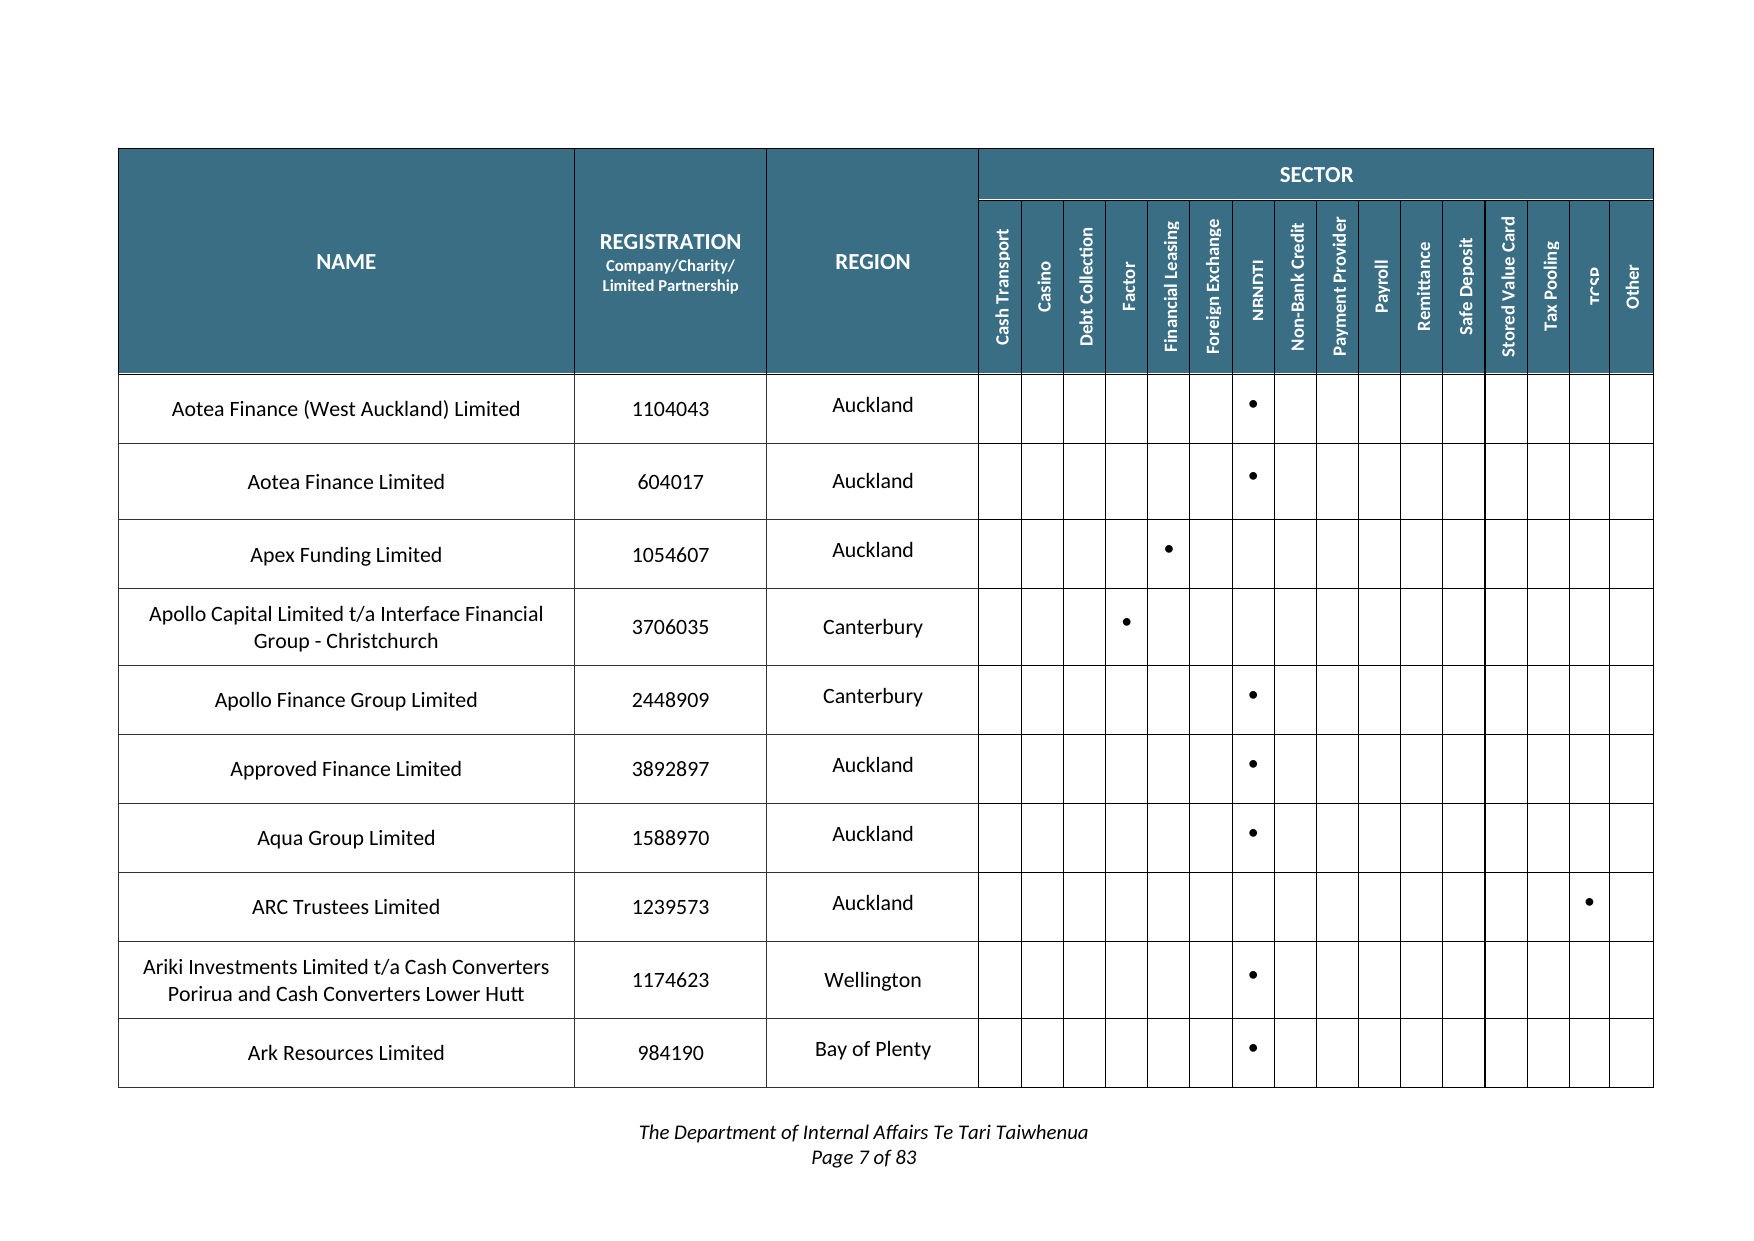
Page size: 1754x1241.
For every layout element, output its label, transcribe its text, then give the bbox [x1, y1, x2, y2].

table_cell [1610, 804, 1653, 872]
table_cell [1443, 520, 1484, 588]
table_cell [1022, 735, 1063, 803]
table_cell • [1233, 1019, 1274, 1087]
table_cell [1233, 520, 1274, 588]
table_cell Ariki Investments Limited t/a Cash Converters Porirua and Cash Converters Lower Hutt [119, 942, 574, 1017]
table_cell [1317, 444, 1358, 519]
table_cell [1610, 735, 1653, 803]
table_cell [979, 375, 1021, 442]
table_cell [1106, 666, 1147, 734]
table_cell Auckland [767, 375, 978, 442]
table_cell [979, 666, 1021, 734]
table_cell [1570, 735, 1609, 803]
table_cell [1359, 735, 1400, 803]
table_cell [1610, 666, 1653, 734]
table_cell • [1106, 589, 1147, 665]
table_cell [1570, 942, 1609, 1017]
table_cell Factor [1106, 201, 1147, 373]
table_cell [1275, 942, 1316, 1017]
table_cell [1401, 520, 1442, 588]
table_cell [1190, 1019, 1232, 1087]
table_cell [1064, 589, 1105, 665]
table_cell [1148, 804, 1189, 872]
table_cell [1275, 666, 1316, 734]
table_cell [1610, 520, 1653, 588]
table_cell Bay of Plenty [767, 1019, 978, 1087]
table_cell [1106, 444, 1147, 519]
table_cell [1528, 942, 1569, 1017]
table_cell [1401, 589, 1442, 665]
table_cell [1148, 589, 1189, 665]
table_cell Other [1610, 201, 1653, 373]
table_cell Auckland [767, 873, 978, 941]
table_cell • [1233, 444, 1274, 519]
table_cell [1233, 873, 1274, 941]
table_cell [979, 804, 1021, 872]
table_cell [1570, 375, 1609, 442]
table_cell [1610, 942, 1653, 1017]
table_cell [1106, 1019, 1147, 1087]
table_cell Apollo Capital Limited t/a Interface Financial Group - Christchurch [119, 589, 574, 665]
table_cell [1317, 735, 1358, 803]
table_cell [1190, 804, 1232, 872]
table_cell Payroll [1359, 201, 1400, 373]
table_cell [1190, 942, 1232, 1017]
table_cell [1148, 666, 1189, 734]
table_cell • [1570, 873, 1609, 941]
table_cell [1486, 735, 1527, 803]
table_cell [1022, 1019, 1063, 1087]
table_cell Remittance [1401, 201, 1442, 373]
table_cell [1443, 444, 1484, 519]
table_cell [1570, 1019, 1609, 1087]
table_cell [1486, 873, 1527, 941]
table_cell ARC Trustees Limited [119, 873, 574, 941]
table_cell [1317, 1019, 1358, 1087]
table_cell 2448909 [575, 666, 766, 734]
table_cell [1528, 666, 1569, 734]
table_cell [1486, 804, 1527, 872]
table_cell [1190, 520, 1232, 588]
table_cell Stored Value Card [1486, 201, 1527, 373]
table_cell [1022, 804, 1063, 872]
table_cell [1486, 942, 1527, 1017]
table_cell [1359, 942, 1400, 1017]
table_cell [1528, 520, 1569, 588]
table_cell [1064, 873, 1105, 941]
table_cell [1275, 873, 1316, 941]
table_cell Payment Provider [1317, 201, 1358, 373]
table_cell [1233, 589, 1274, 665]
table_cell [1401, 375, 1442, 442]
table_cell [1610, 873, 1653, 941]
table_cell [1022, 520, 1063, 588]
table_cell [1359, 375, 1400, 442]
table_cell [1610, 1019, 1653, 1087]
table_cell Aotea Finance (West Auckland) Limited [119, 375, 574, 442]
table_cell [1022, 942, 1063, 1017]
table_cell Approved Finance Limited [119, 735, 574, 803]
table_cell [979, 520, 1021, 588]
table_cell [1064, 735, 1105, 803]
table_cell Canterbury [767, 589, 978, 665]
table_header SECTOR [979, 149, 1653, 199]
table_cell [1486, 375, 1527, 442]
table_cell [1359, 589, 1400, 665]
table_cell Tax Pooling [1528, 201, 1569, 373]
table_cell [979, 1019, 1021, 1087]
table_cell 3706035 [575, 589, 766, 665]
table_cell [1401, 942, 1442, 1017]
table_cell [1528, 804, 1569, 872]
table_cell • [1233, 666, 1274, 734]
table_cell [1486, 1019, 1527, 1087]
table_cell [1528, 873, 1569, 941]
table_cell [1022, 589, 1063, 665]
table_cell [979, 942, 1021, 1017]
table_cell [1401, 735, 1442, 803]
table_cell [1401, 804, 1442, 872]
table_cell Wellington [767, 942, 978, 1017]
table_cell TCSP [1570, 201, 1609, 373]
table_cell [1317, 942, 1358, 1017]
table_cell [1064, 804, 1105, 872]
table_cell [1275, 735, 1316, 803]
table_cell Apollo Finance Group Limited [119, 666, 574, 734]
table_cell [1064, 520, 1105, 588]
table_cell Casino [1022, 201, 1063, 373]
table_cell [1528, 1019, 1569, 1087]
table_cell [979, 735, 1021, 803]
table_cell [1106, 942, 1147, 1017]
table_cell [1106, 520, 1147, 588]
table_cell Apex Funding Limited [119, 520, 574, 588]
table_cell • [1233, 375, 1274, 442]
table_cell [1570, 666, 1609, 734]
table_cell [1275, 444, 1316, 519]
table_cell [1106, 804, 1147, 872]
table_cell [1317, 520, 1358, 588]
table_cell [1064, 1019, 1105, 1087]
table_cell [1610, 589, 1653, 665]
table_cell [1443, 735, 1484, 803]
table_cell [1317, 375, 1358, 442]
table_cell [1528, 444, 1569, 519]
table_cell [1190, 873, 1232, 941]
table_cell 1054607 [575, 520, 766, 588]
table_cell [1528, 735, 1569, 803]
table_cell [1022, 375, 1063, 442]
table_cell [1486, 444, 1527, 519]
table_cell [1401, 873, 1442, 941]
table_cell [1317, 589, 1358, 665]
table_cell [1610, 444, 1653, 519]
table_cell [1275, 804, 1316, 872]
table_cell [1022, 873, 1063, 941]
table_cell Foreign Exchange [1190, 201, 1232, 373]
table_cell • [1148, 520, 1189, 588]
table_cell [1443, 666, 1484, 734]
table_cell [1275, 375, 1316, 442]
table_cell [1528, 375, 1569, 442]
table_cell • [1233, 942, 1274, 1017]
table_cell Aotea Finance Limited [119, 444, 574, 519]
table_cell [1359, 520, 1400, 588]
table_cell [1190, 589, 1232, 665]
table_cell [1148, 375, 1189, 442]
table_cell Cash Transport [979, 201, 1021, 373]
table_cell 3892897 [575, 735, 766, 803]
table_cell [1022, 444, 1063, 519]
table_cell [1190, 666, 1232, 734]
table_cell Non-Bank Credit Card [1275, 201, 1316, 373]
table_cell [1443, 804, 1484, 872]
table_cell [1064, 942, 1105, 1017]
table_cell [1275, 589, 1316, 665]
table_cell [1106, 735, 1147, 803]
table_cell [1401, 1019, 1442, 1087]
table_cell [1317, 666, 1358, 734]
table_cell [1190, 375, 1232, 442]
table_cell [979, 444, 1021, 519]
table_cell [1610, 375, 1653, 442]
table_cell [1528, 589, 1569, 665]
table_header REGISTRATION Company/Charity/ Limited Partnership [575, 149, 766, 373]
table_cell Financial Leasing [1148, 201, 1189, 373]
table_cell [979, 589, 1021, 665]
table_cell [1148, 1019, 1189, 1087]
table_cell [1359, 444, 1400, 519]
table_cell [1275, 1019, 1316, 1087]
table_cell Canterbury [767, 666, 978, 734]
table_cell 1174623 [575, 942, 766, 1017]
table_cell [1148, 444, 1189, 519]
table_cell Auckland [767, 735, 978, 803]
table_cell [1148, 942, 1189, 1017]
table_cell Auckland [767, 804, 978, 872]
table_cell [1359, 804, 1400, 872]
table_cell Auckland [767, 444, 978, 519]
table_cell [1190, 735, 1232, 803]
table_cell Safe Deposit [1443, 201, 1484, 373]
table_cell Auckland [767, 520, 978, 588]
table_cell [1022, 666, 1063, 734]
table_cell [1275, 520, 1316, 588]
table_cell Aqua Group Limited [119, 804, 574, 872]
table_cell [1064, 375, 1105, 442]
table_cell 604017 [575, 444, 766, 519]
table_cell [1486, 589, 1527, 665]
table_cell [979, 873, 1021, 941]
table_cell NBNDTL [1233, 201, 1274, 373]
table_cell [1443, 375, 1484, 442]
table_cell [1443, 589, 1484, 665]
table_cell • [1233, 735, 1274, 803]
table_cell [1148, 735, 1189, 803]
table_header NAME [119, 149, 574, 373]
table_cell [1570, 804, 1609, 872]
table_cell [1317, 804, 1358, 872]
table_cell [1401, 444, 1442, 519]
table_cell [1148, 873, 1189, 941]
table_cell [1443, 942, 1484, 1017]
table_cell [1359, 1019, 1400, 1087]
table_cell [1359, 666, 1400, 734]
table_cell 1588970 [575, 804, 766, 872]
table_cell Debt Collection [1064, 201, 1105, 373]
table_cell [1359, 873, 1400, 941]
table_cell [1106, 375, 1147, 442]
table_cell [1064, 444, 1105, 519]
table_cell [1190, 444, 1232, 519]
table_cell [1570, 520, 1609, 588]
table_cell 984190 [575, 1019, 766, 1087]
table_cell [1443, 1019, 1484, 1087]
table_cell [1570, 589, 1609, 665]
table_cell [1106, 873, 1147, 941]
table_cell • [1233, 804, 1274, 872]
table_cell [1064, 666, 1105, 734]
table_cell [1570, 444, 1609, 519]
table_cell 1104043 [575, 375, 766, 442]
table_cell [1443, 873, 1484, 941]
table_cell [1486, 520, 1527, 588]
table_header REGION [767, 149, 978, 373]
table_cell 1239573 [575, 873, 766, 941]
table_cell [1317, 873, 1358, 941]
table_cell [1401, 666, 1442, 734]
table_cell Ark Resources Limited [119, 1019, 574, 1087]
table_cell [1486, 666, 1527, 734]
